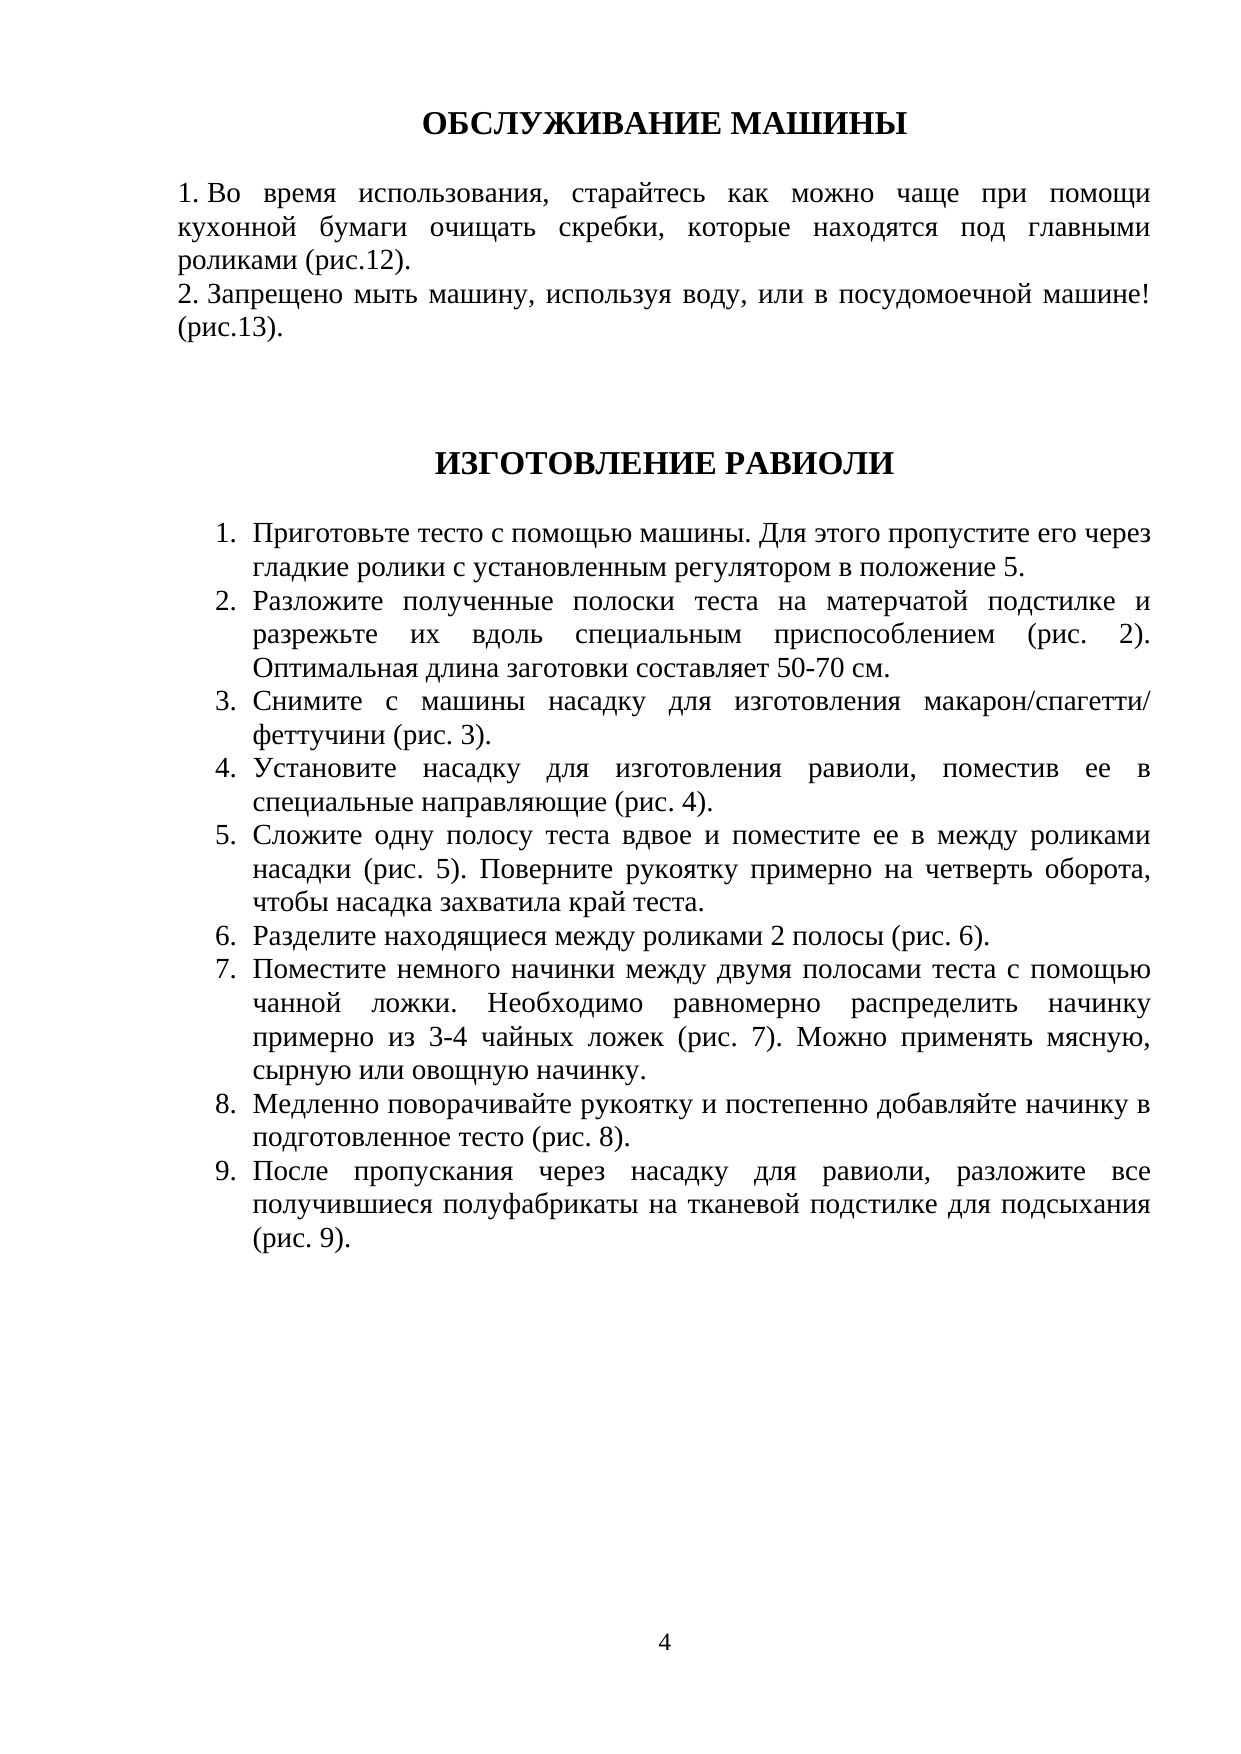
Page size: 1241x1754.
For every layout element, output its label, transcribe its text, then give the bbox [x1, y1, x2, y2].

list Приготовьте тесто с помощью машины. Для этого пропустите его через гладкие ролики с установленным регулятором в положение 5. [215, 516, 1152, 583]
list Сложите одну полосу теста вдвое и поместите ее в между роликами насадки (рис. 5). Поверните рукоятку примерно на четверть оборота, чтобы насадка захватила край теста. [215, 817, 1152, 918]
list Во время использования, старайтесь как можно чаще при помощи кухонной бумаги очищать скребки, которые находятся под главными роликами (рис.12). [177, 175, 1152, 276]
list Запрещено мыть машину, используя воду, или в посудомоечной машине! (рис.13). [177, 276, 1152, 343]
text ОБСЛУЖИВАНИЕ МАШИНЫ [177, 103, 1152, 142]
list Снимите с машины насадку для изготовления макарон/спагетти/ феттучини (рис. 3). [215, 683, 1152, 750]
list Установите насадку для изготовления равиоли, поместив ее в специальные направляющие (рис. 4). [215, 750, 1152, 817]
list После пропускания через насадку для равиоли, разложите все получившиеся полуфабрикаты на тканевой подстилке для подсыхания (рис. 9). [215, 1153, 1152, 1253]
list Разделите находящиеся между роликами 2 полосы (рис. 6). [215, 918, 1152, 952]
list Разложите полученные полоски теста на матерчатой подстилке и разрежьте их вдоль специальным приспособлением (рис. 2). Оптимальная длина заготовки составляет 50-70 см. [215, 583, 1152, 683]
list Поместите немного начинки между двумя полосами теста с помощью чанной ложки. Необходимо равномерно распределить начинку примерно из 3-4 чайных ложек (рис. 7). Можно применять мясную, сырную или овощную начинку. [215, 952, 1152, 1086]
list Медленно поворачивайте рукоятку и постепенно добавляйте начинку в подготовленное тесто (рис. 8). [215, 1086, 1152, 1153]
text ИЗГОТОВЛЕНИЕ РАВИОЛИ [177, 444, 1152, 482]
